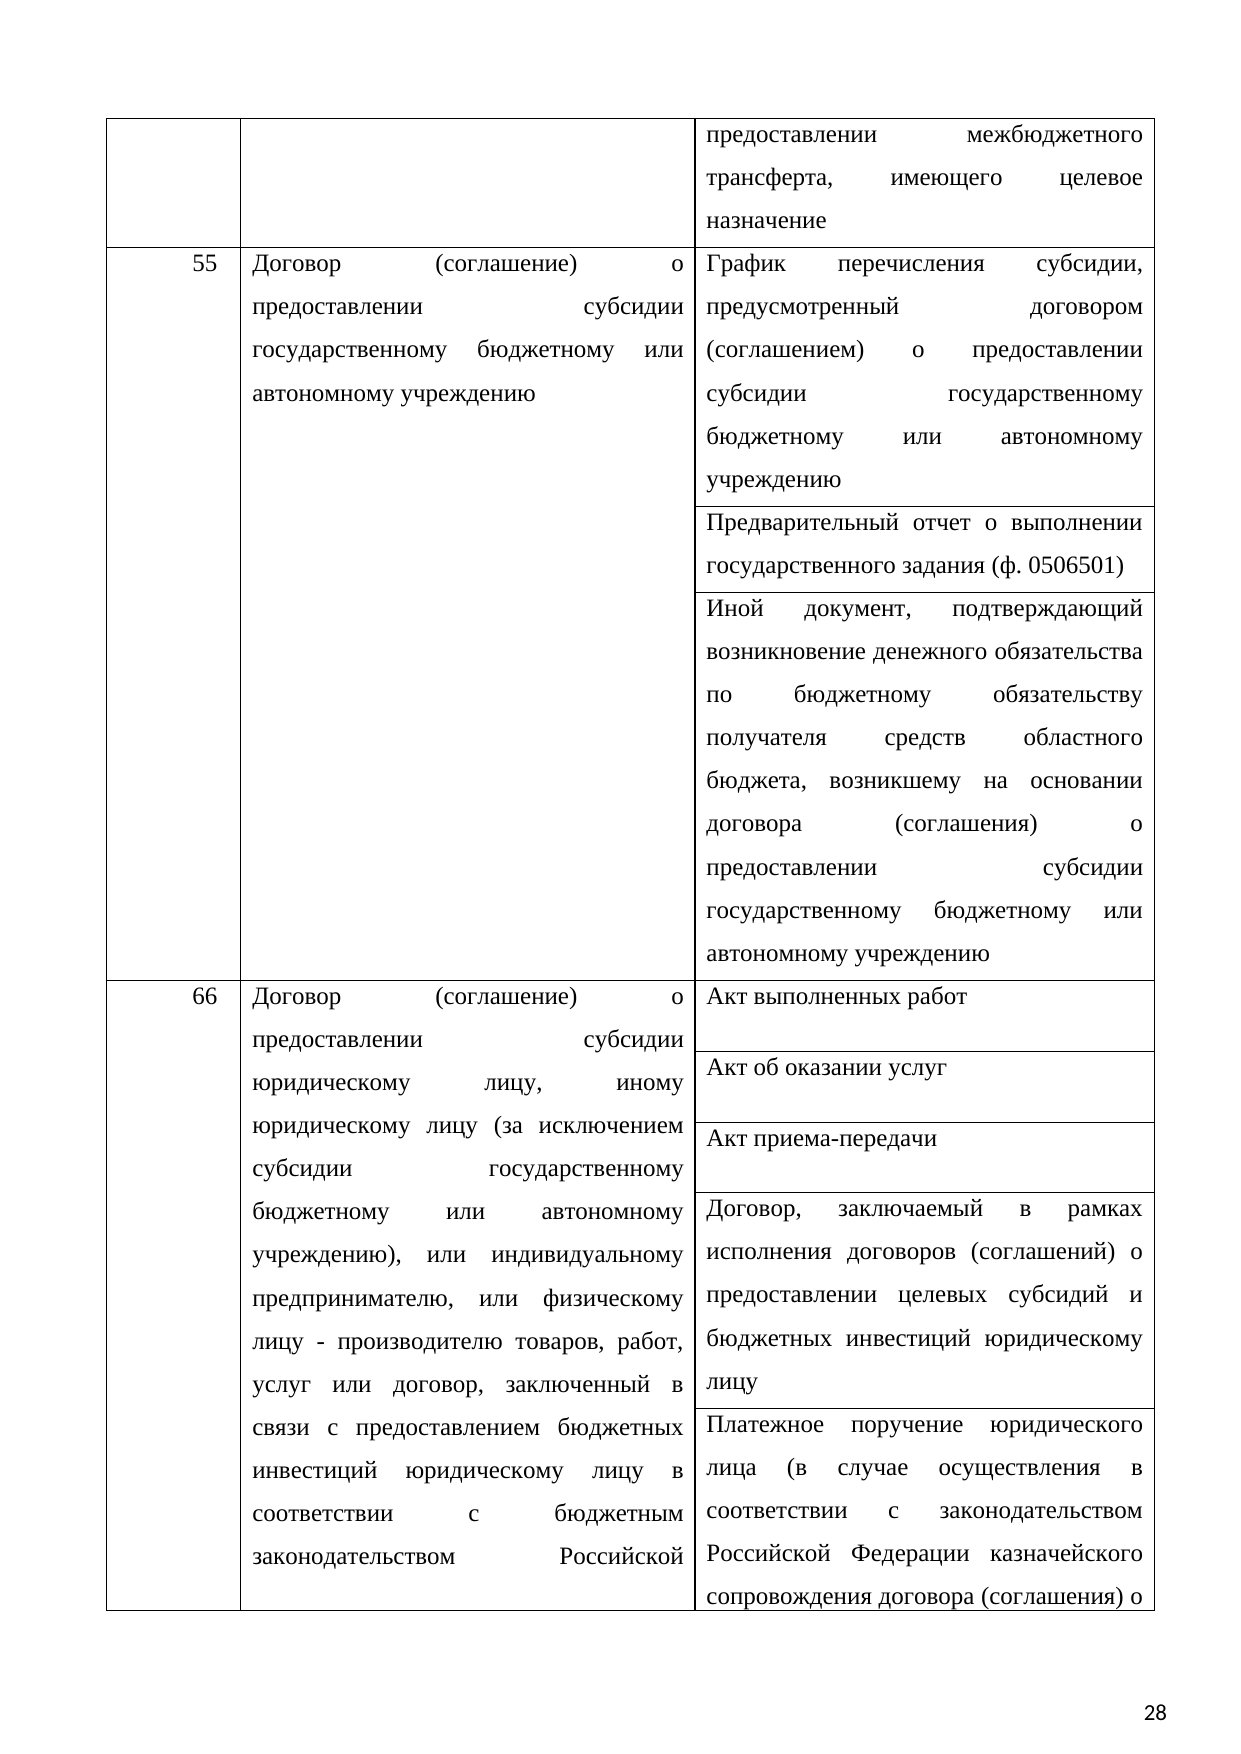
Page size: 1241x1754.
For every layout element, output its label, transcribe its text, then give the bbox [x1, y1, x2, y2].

table_cell Договор (соглашение) о предоставлении субсидии государственному бюджетному или автономному учреждению [241, 248, 694, 980]
table_cell Договор, заключаемый в рамках исполнения договоров (соглашений) о предоставлении целевых субсидий и бюджетных инвестиций юридическому лицу [696, 1193, 1154, 1408]
table_cell Предварительный отчет о выполнении государственного задания (ф. 0506501) [696, 507, 1154, 592]
table_cell Иной документ, подтверждающий возникновение денежного обязательства по бюджетному обязательству получателя средств областного бюджета, возникшему на основании договора (соглашения) о предоставлении субсидии государственному бюджетному или автономному учреждению [696, 593, 1154, 980]
table_cell 66 [107, 981, 240, 1610]
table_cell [696, 119, 1154, 247]
table_cell Акт об оказании услуг [696, 1052, 1154, 1122]
table_cell Договор (соглашение) о предоставлении субсидии юридическому лицу, иному юридическому лицу (за исключением субсидии государственному бюджетному или автономному учреждению), или индивидуальному предпринимателю, или физическому лицу - производителю товаров, работ, услуг или договор, заключенный в связи с предоставлением бюджетных инвестиций юридическому лицу в соответствии с бюджетным законодательством Российской Федерации (далее - договор (соглашение) о предоставлении субсидии и бюджетных инвестиций юридическому лицу) [241, 981, 694, 1610]
table_cell Акт выполненных работ [696, 981, 1154, 1051]
table_cell График перечисления субсидии, предусмотренный договором (соглашением) о предоставлении субсидии государственному бюджетному или автономному учреждению [696, 248, 1154, 506]
table_cell Акт приема-передачи [696, 1123, 1154, 1192]
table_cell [696, 1409, 1154, 1610]
table_cell 55 [107, 248, 240, 980]
